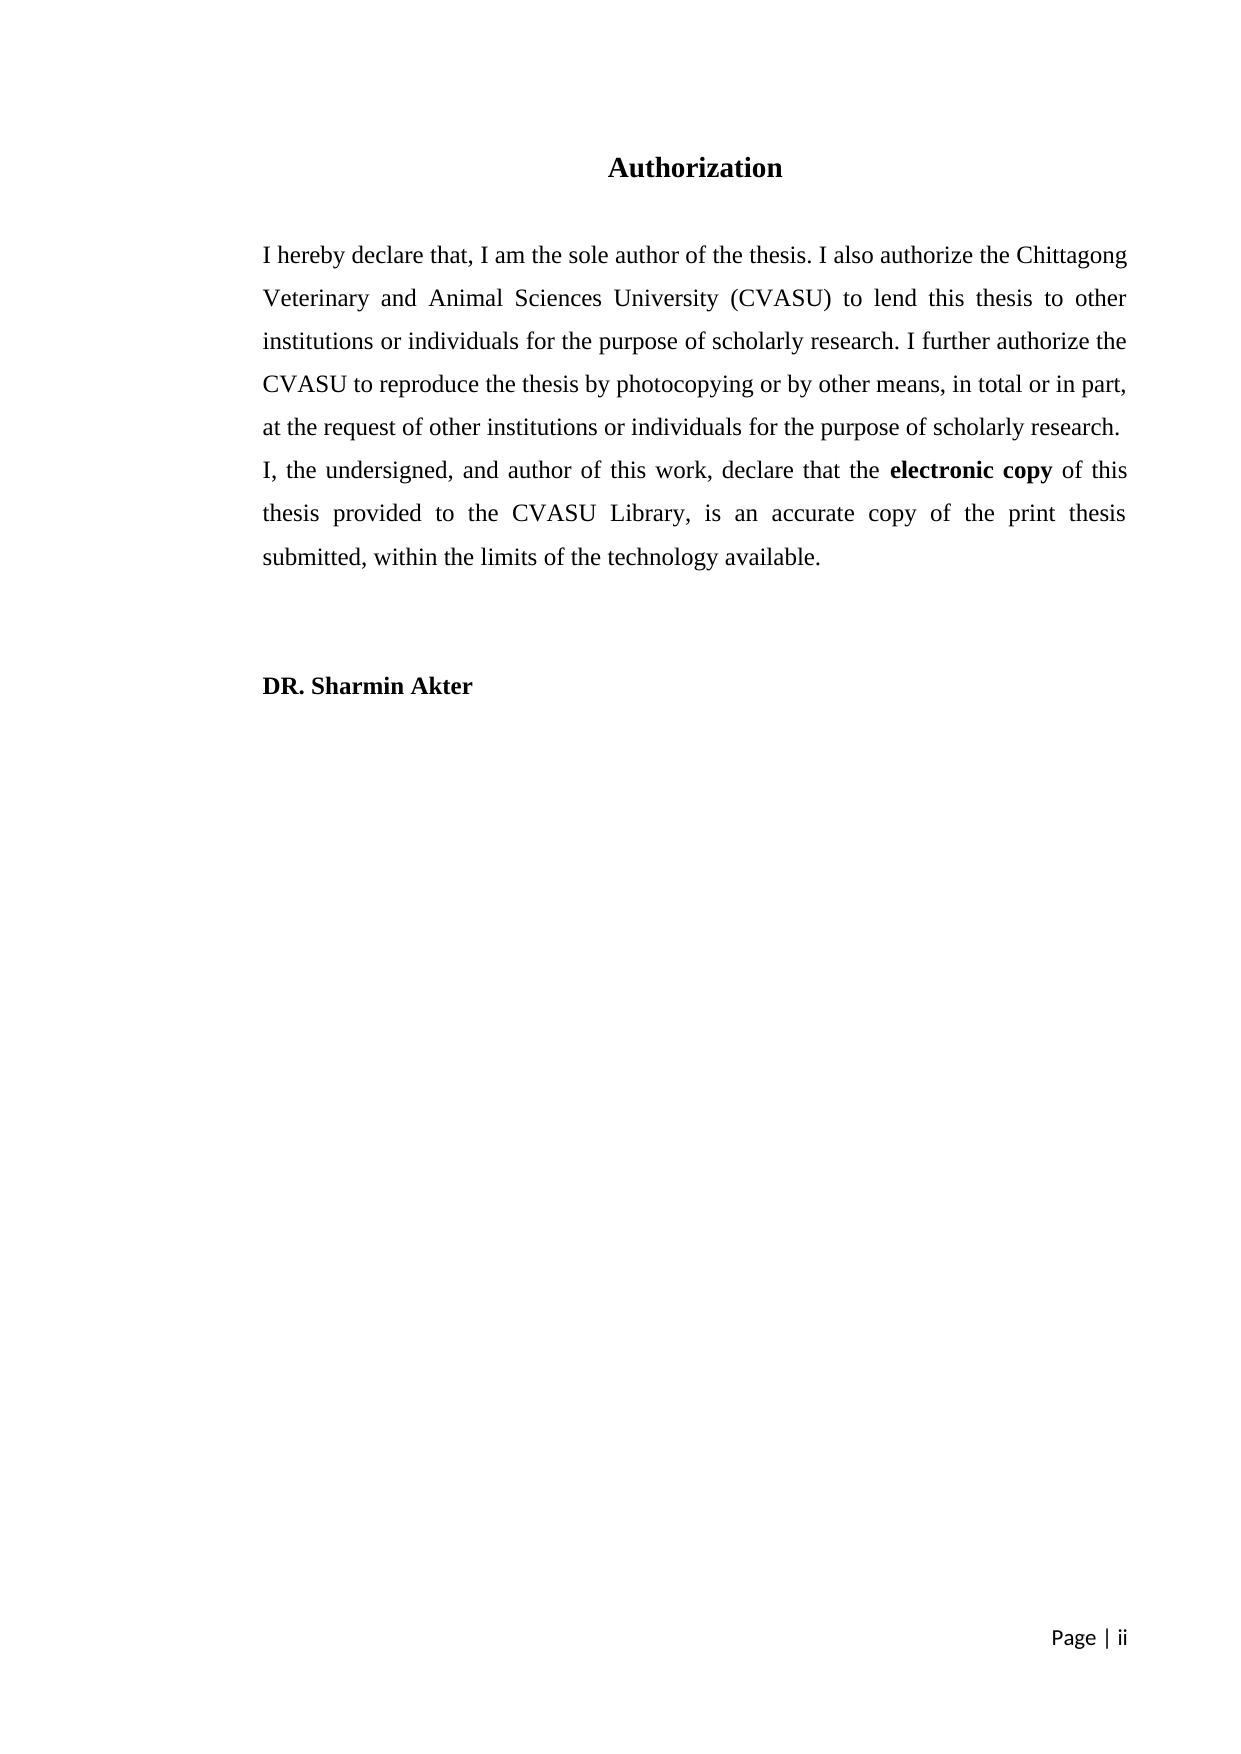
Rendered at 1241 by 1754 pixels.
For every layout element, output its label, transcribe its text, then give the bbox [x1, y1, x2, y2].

text Authorization [262, 150, 1128, 183]
text DR. Sharmin Akter [262, 671, 1128, 700]
text I, the undersigned, and author of this work, declare that the electronic copy of this thesis provided to the CVASU Library, is an accurate copy of the print thesis submitted, within the limits of the technology available. [262, 455, 1128, 570]
text I hereby declare that, I am the sole author of the thesis. I also authorize the Chittagong Veterinary and Animal Sciences University (CVASU) to lend this thesis to other institutions or individuals for the purpose of scholarly research. I further authorize the CVASU to reproduce the thesis by photocopying or by other means, in total or in part, at the request of other institutions or individuals for the purpose of scholarly research. [262, 240, 1128, 441]
